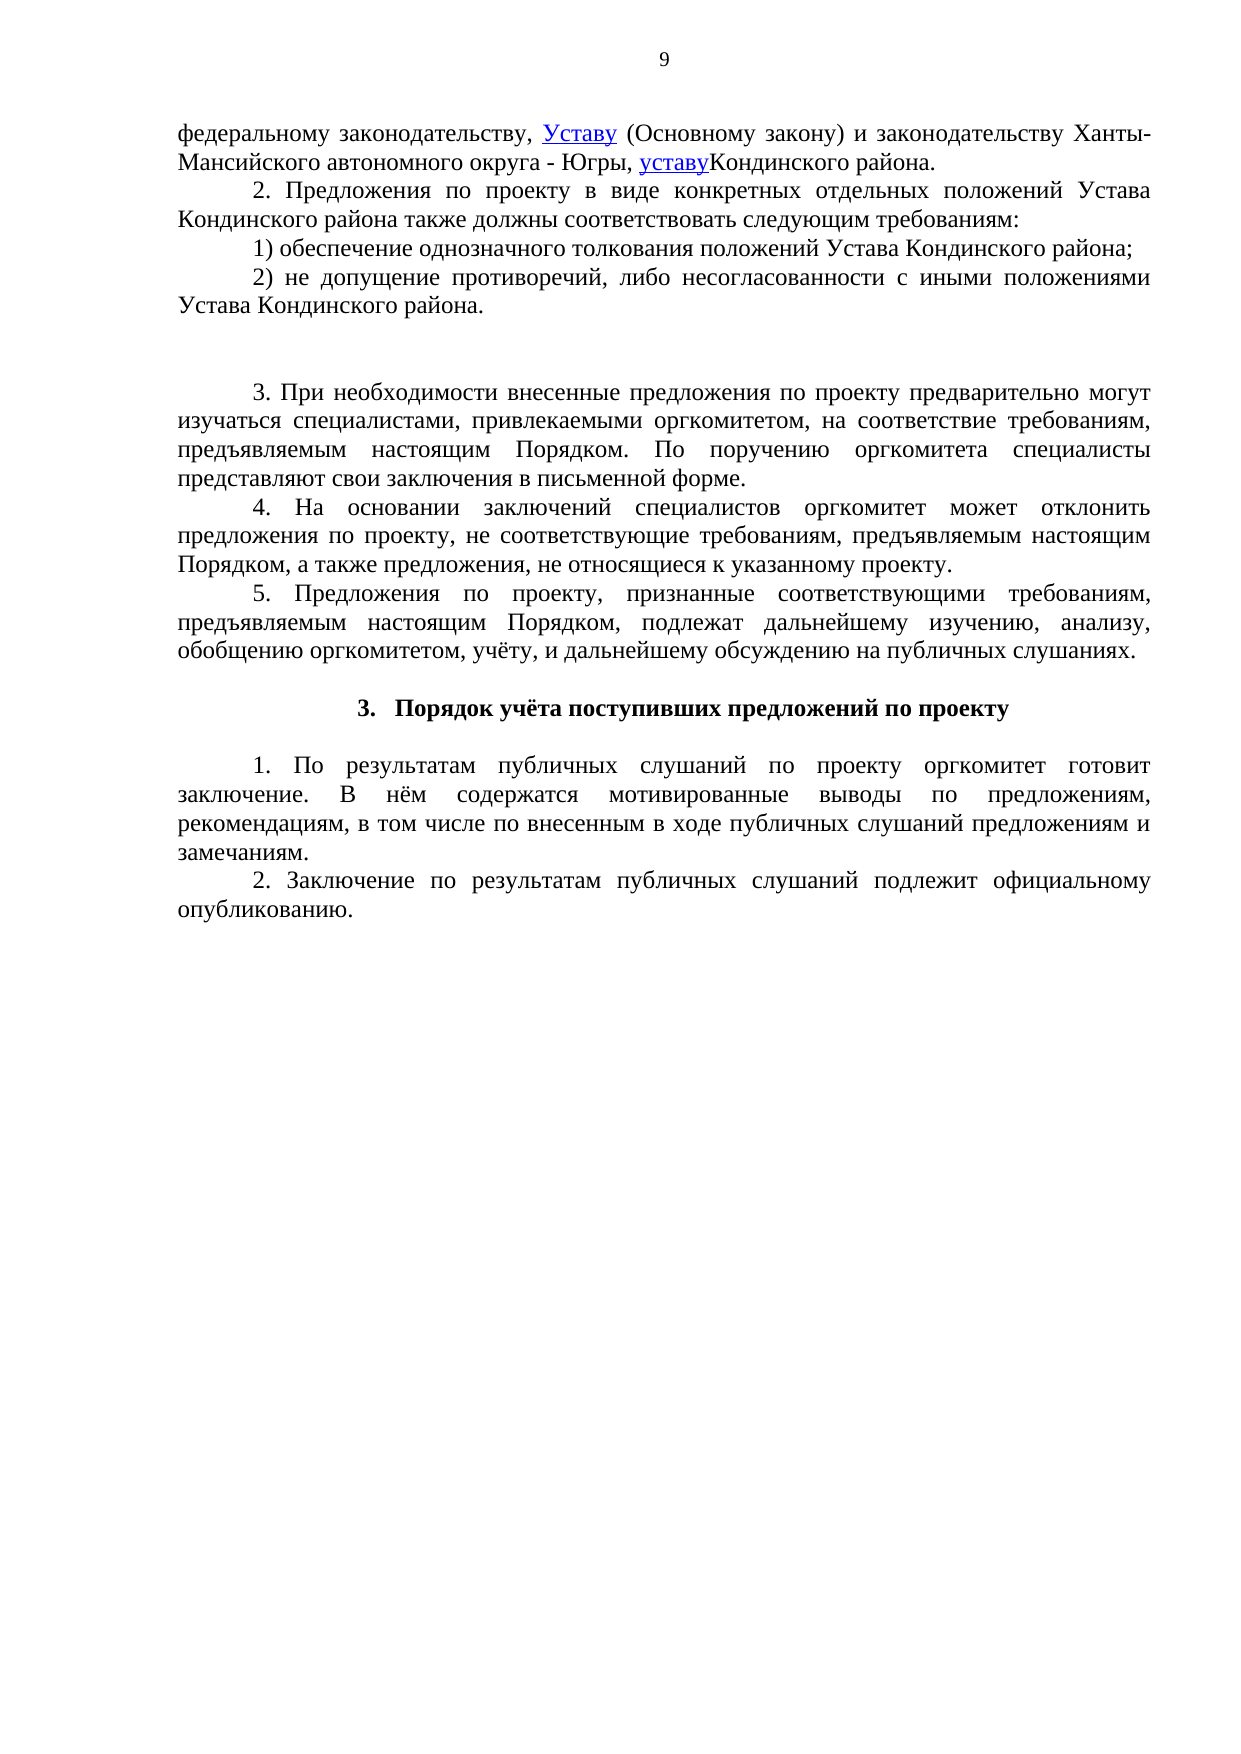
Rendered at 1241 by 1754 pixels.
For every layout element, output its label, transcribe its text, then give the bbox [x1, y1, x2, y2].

text 3. При необходимости внесенные предложения по проекту предварительно могут изучаться специалистами, привлекаемыми оргкомитетом, на соответствие требованиям, предъявляемым настоящим Порядком. По поручению оргкомитета специалисты представляют свои заключения в письменной форме. [177, 377, 1152, 492]
text 1) обеспечение однозначного толкования положений Устава Кондинского района; [177, 233, 1152, 262]
list Порядок учёта поступивших предложений по проекту [215, 693, 1152, 722]
text 5. Предложения по проекту, признанные соответствующими требованиям, предъявляемым настоящим Порядком, подлежат дальнейшему изучению, анализу, обобщению оргкомитетом, учёту, и дальнейшему обсуждению на публичных слушаниях. [177, 578, 1152, 664]
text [177, 118, 1152, 176]
text 1. По результатам публичных слушаний по проекту оргкомитет готовит заключение. В нём содержатся мотивированные выводы по предложениям, рекомендациям, в том числе по внесенным в ходе публичных слушаний предложениям и замечаниям. [177, 751, 1152, 866]
text 2. Заключение по результатам публичных слушаний подлежит официальному опубликованию. [177, 866, 1152, 923]
text 2) не допущение противоречий, либо несогласованности с иными положениями Устава Кондинского района. [177, 262, 1152, 319]
text 4. На основании заключений специалистов оргкомитет может отклонить предложения по проекту, не соответствующие требованиям, предъявляемым настоящим Порядком, а также предложения, не относящиеся к указанному проекту. [177, 492, 1152, 578]
text 2. Предложения по проекту в виде конкретных отдельных положений Устава Кондинского района также должны соответствовать следующим требованиям: [177, 176, 1152, 233]
